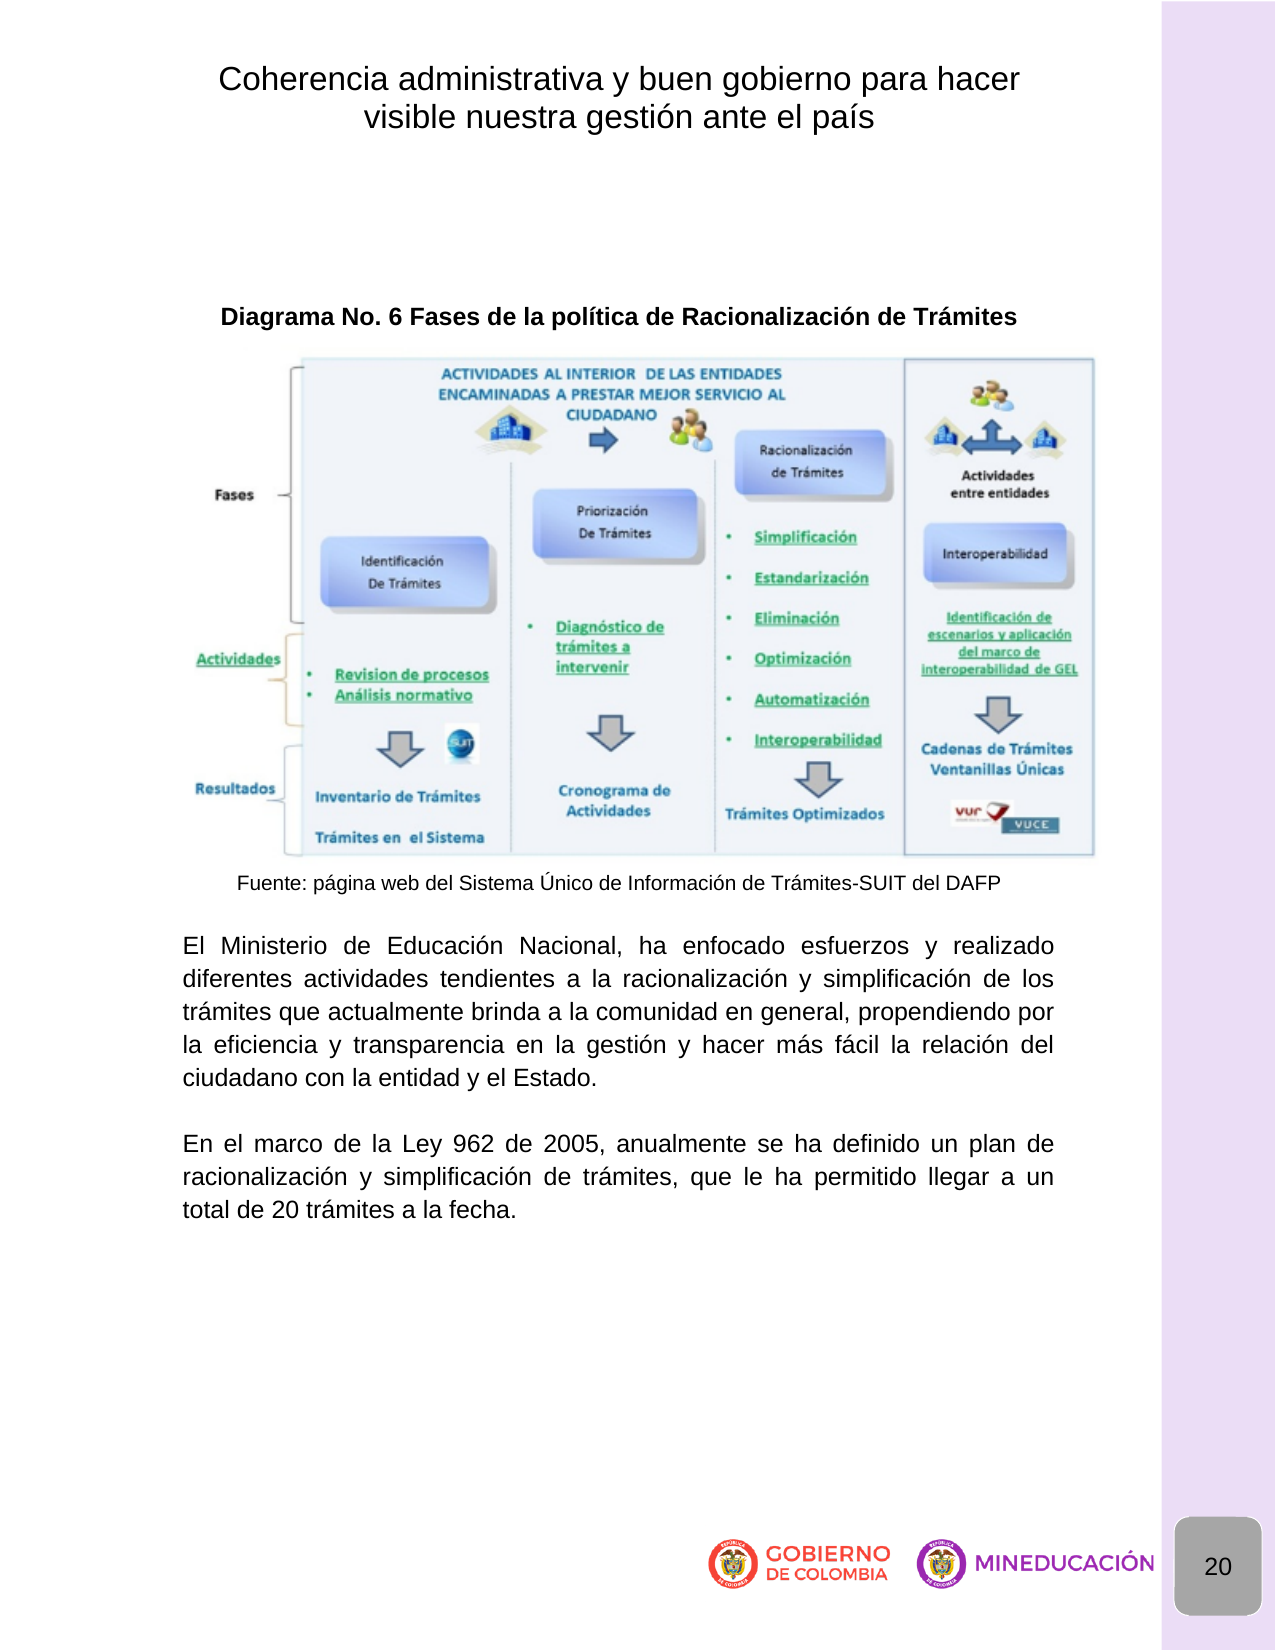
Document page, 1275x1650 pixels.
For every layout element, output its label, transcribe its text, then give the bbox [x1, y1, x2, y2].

text Diagrama No. 6 Fases de la política de Racionalización de Trámites [182, 302, 1056, 331]
text Fuente: página web del Sistema Único de Información de Trámites-SUIT del DAFP [182, 871, 1056, 894]
picture [182, 335, 1105, 867]
text El Ministerio de Educación Nacional, ha enfocado esfuerzos y realizado diferentes actividades tendientes a la racionalización y simplificación de los trámites que actualmente brinda a la comunidad en general, propendiendo por la eficiencia y transparencia en la gestión y hacer más fácil la relación del ciudadano con la entidad y el Estado. [182, 931, 1056, 1092]
picture [705, 1525, 1155, 1602]
text En el marco de la Ley 962 de 2005, anualmente se ha definido un plan de racionalización y simplificación de trámites, que le ha permitido llegar a un total de 20 trámites a la fecha. [182, 1129, 1056, 1224]
